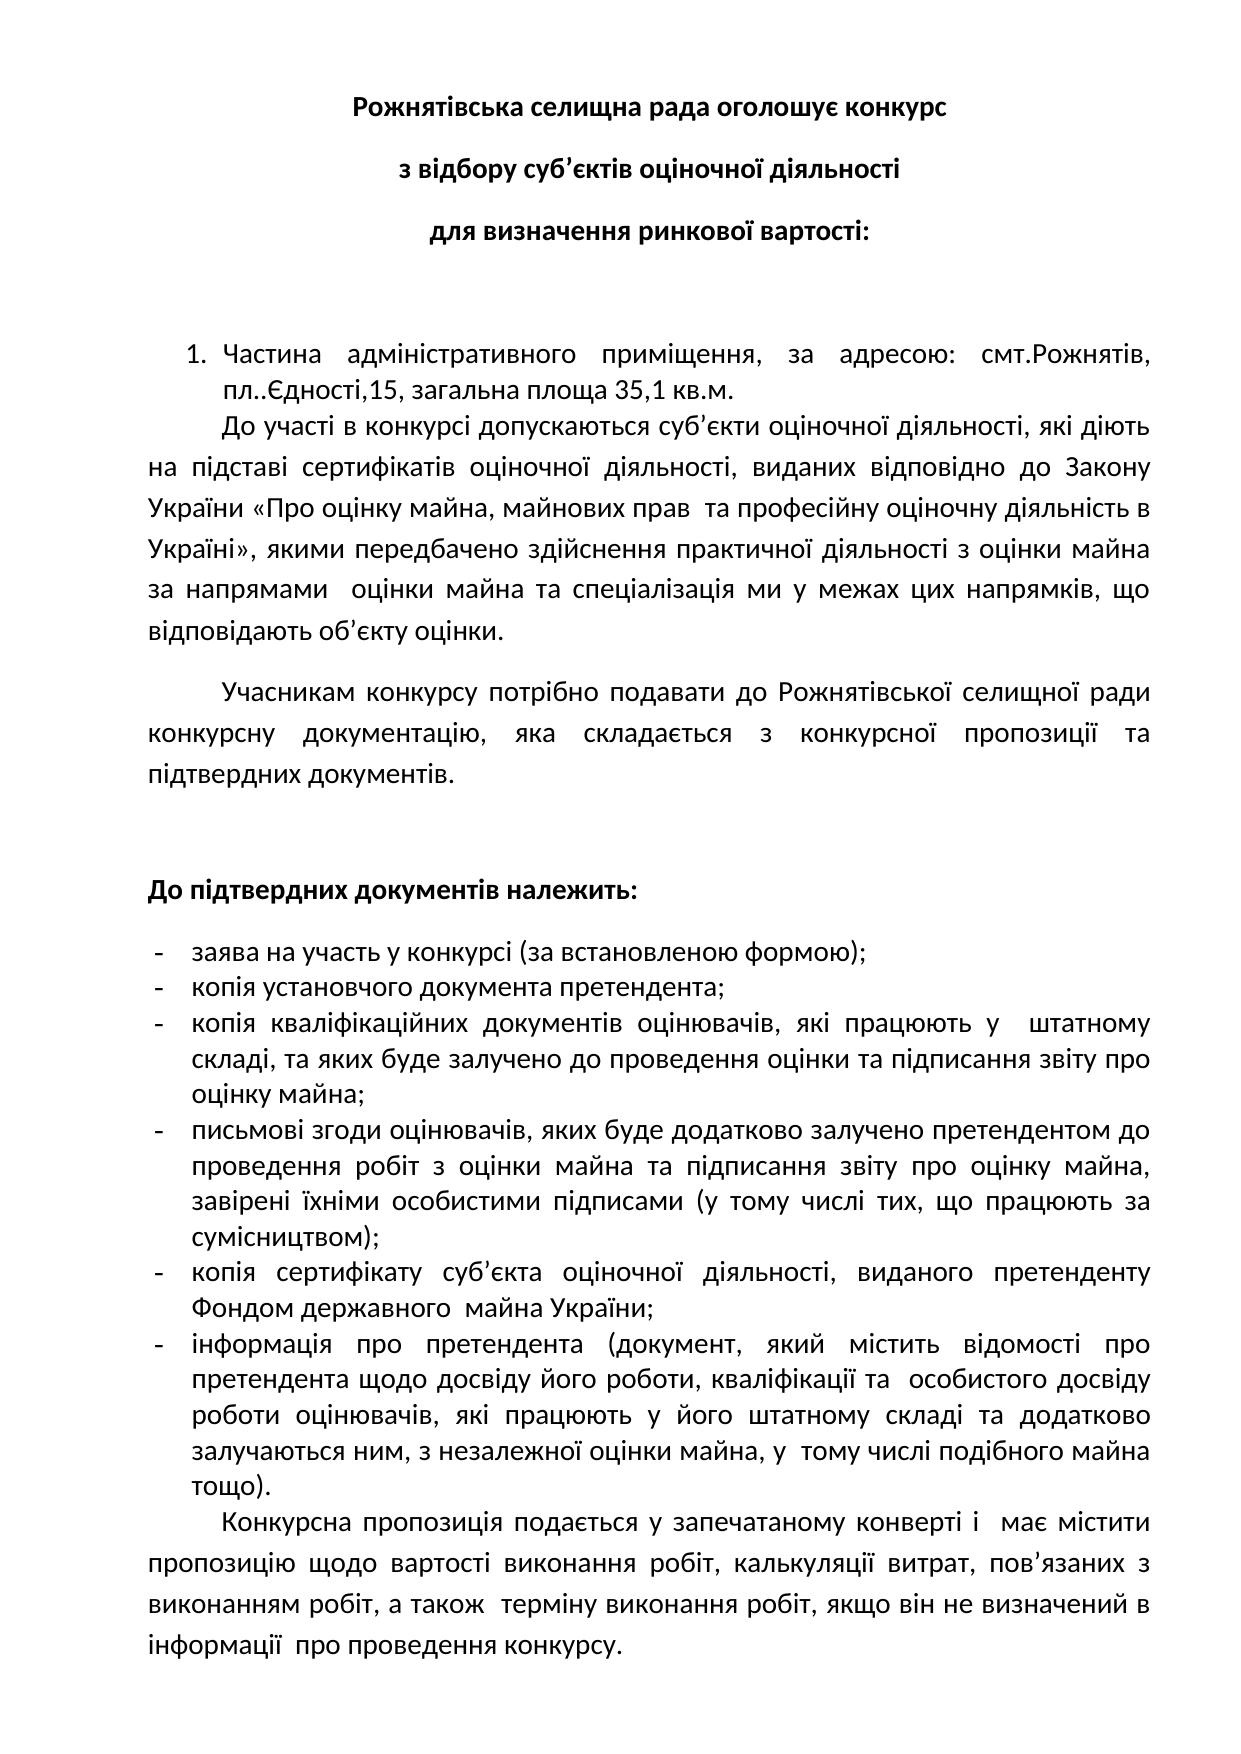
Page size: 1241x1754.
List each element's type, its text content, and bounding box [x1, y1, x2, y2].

text з відбору суб’єктів оціночної діяльності [148, 150, 1152, 186]
text Рожнятівська селищна рада оголошує конкурс [148, 88, 1152, 124]
list Частина адміністративного приміщення, за адресою: смт.Рожнятів, пл..Єдності,15, загальна площа 35,1 кв.м. [185, 336, 1152, 407]
list заява на участь у конкурсі (за встановленою формою); [154, 933, 1152, 968]
list письмові згоди оцінювачів, яких буде додатково залучено претендентом до проведення робіт з оцінки майна та підписання звіту про оцінку майна, завірені їхніми особистими підписами (у тому числі тих, що працюють за сумісництвом); [154, 1111, 1152, 1253]
text Конкурсна пропозиція подається у запечатаному конверті і має містити пропозицію щодо вартості виконання робіт, калькуляції витрат, пов’язаних з виконанням робіт, а також терміну виконання робіт, якщо він не визначений в інформації про проведення конкурсу. [148, 1503, 1152, 1661]
text До участі в конкурсі допускаються суб’єкти оціночної діяльності, які діють на підставі сертифікатів оціночної діяльності, виданих відповідно до Закону України «Про оцінку майна, майнових прав та професійну оціночну діяльність в Україні», якими передбачено здійснення практичної діяльності з оцінки майна за напрямами оцінки майна та спеціалізація ми у межах цих напрямків, що відповідають об’єкту оцінки. [148, 407, 1152, 647]
list копія сертифікату суб’єкта оціночної діяльності, виданого претенденту Фондом державного майна України; [154, 1253, 1152, 1325]
list копія установчого документа претендента; [154, 968, 1152, 1004]
list інформація про претендента (документ, який містить відомості про претендента щодо досвіду його роботи, кваліфікації та особистого досвіду роботи оцінювачів, які працюють у його штатному складі та додатково залучаються ним, з незалежної оцінки майна, у тому числі подібного майна тощо). [154, 1325, 1152, 1503]
text для визначення ринкової вартості: [148, 212, 1152, 248]
text До підтвердних документів належить: [148, 871, 1152, 907]
list копія кваліфікаційних документів оцінювачів, які працюють у штатному складі, та яких буде залучено до проведення оцінки та підписання звіту про оцінку майна; [154, 1004, 1152, 1111]
text Учасникам конкурсу потрібно подавати до Рожнятівської селищної ради конкурсну документацію, яка складається з конкурсної пропозиції та підтвердних документів. [148, 673, 1152, 791]
